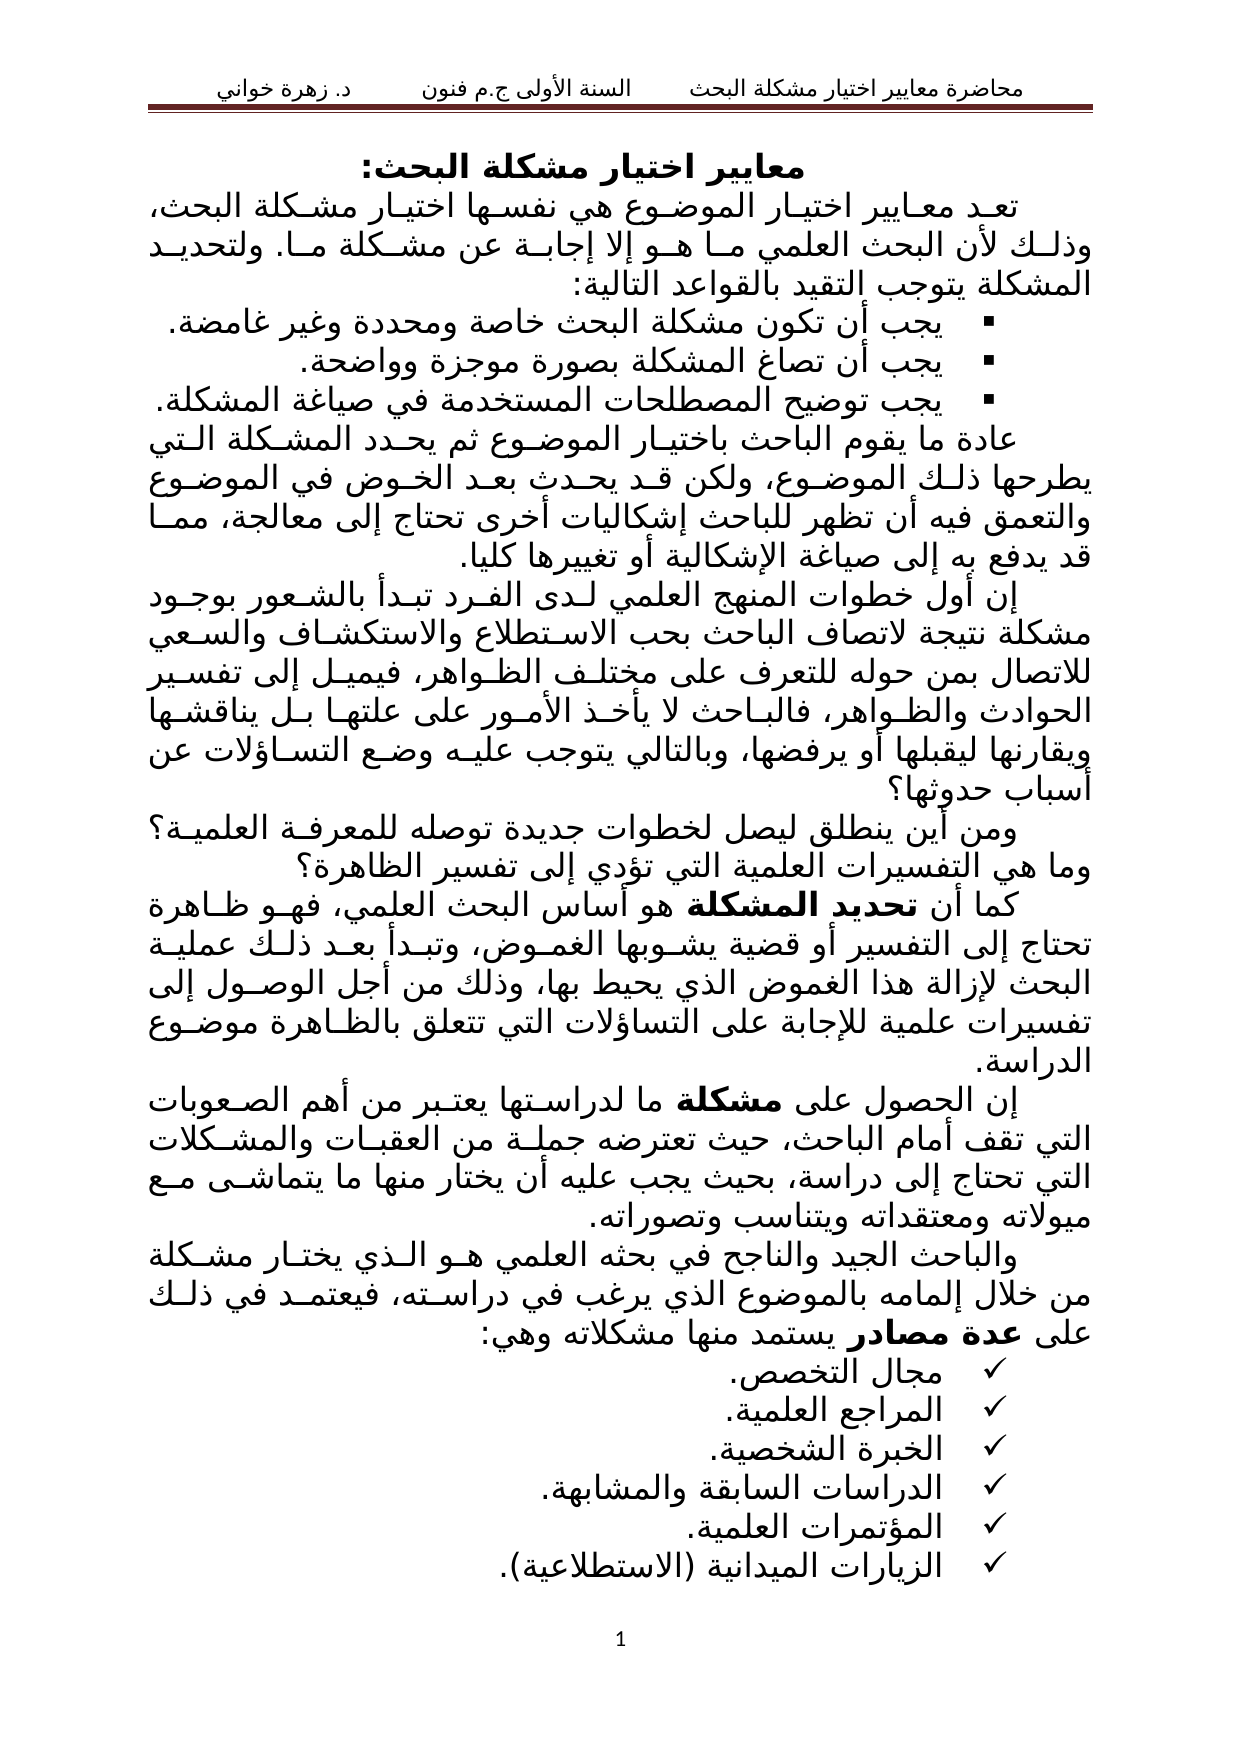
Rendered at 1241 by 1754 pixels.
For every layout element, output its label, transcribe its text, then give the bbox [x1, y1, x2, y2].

list يجب أن تصاغ المشكلة بصورة موجزة وواضحة. [148, 342, 981, 381]
list المراجع العلمية. [148, 1391, 981, 1430]
list مجال التخصص. [148, 1352, 981, 1391]
text كما أن تحديد المشكلة هو أساس البحث العلمي، فهو ظاهرة تحتاج إلى التفسير أو قضية يشوبها الغموض، وتبدأ بعد ذلك عملية البحث لإزالة هذا الغموض الذي يحيط بها، وذلك من أجل الوصول إلى تفسيرات علمية للإجابة على التساؤلات التي تتعلق بالظاهرة موضوع الدراسة. [148, 886, 1093, 1080]
text ومن أين ينطلق ليصل لخطوات جديدة توصله للمعرفة العلمية؟ وما هي التفسيرات العلمية التي تؤدي إلى تفسير الظاهرة؟ [148, 808, 1093, 886]
text عادة ما يقوم الباحث باختيار الموضوع ثم يحدد المشكلة التي يطرحها ذلك الموضوع، ولكن قد يحدث بعد الخوض في الموضوع والتعمق فيه أن تظهر للباحث إشكاليات أخرى تحتاج إلى معالجة، مما قد يدفع به إلى صياغة الإشكالية أو تغييرها كليا. [148, 419, 1093, 575]
text إن أول خطوات المنهج العلمي لدى الفرد تبدأ بالشعور بوجود مشكلة نتيجة لاتصاف الباحث بحب الاستطلاع والاستكشاف والسعي للاتصال بمن حوله للتعرف على مختلف الظواهر، فيميل إلى تفسير الحوادث والظواهر، فالباحث لا يأخذ الأمور على علتها بل يناقشها ويقارنها ليقبلها أو يرفضها، وبالتالي يتوجب عليه وضع التساؤلات عن أسباب حدوثها؟ [148, 575, 1093, 808]
text تعد معايير اختيار الموضوع هي نفسها اختيار مشكلة البحث، وذلك لأن البحث العلمي ما هو إلا إجابة عن مشكلة ما. ولتحديد المشكلة يتوجب التقيد بالقواعد التالية: [148, 186, 1093, 303]
list يجب توضيح المصطلحات المستخدمة في صياغة المشكلة. [148, 381, 981, 419]
text إن الحصول على مشكلة ما لدراستها يعتبر من أهم الصعوبات التي تقف أمام الباحث، حيث تعترضه جملة من العقبات والمشكلات التي تحتاج إلى دراسة، بحيث يجب عليه أن يختار منها ما يتماشى مع ميولاته ومعتقداته ويتناسب وتصوراته. [148, 1080, 1093, 1236]
text والباحث الجيد والناجح في بحثه العلمي هو الذي يختار مشكلة من خلال إلمامه بالموضوع الذي يرغب في دراسته، فيعتمد في ذلك على عدة مصادر يستمد منها مشكلاته وهي: [148, 1236, 1093, 1352]
list الدراسات السابقة والمشابهة. [148, 1469, 981, 1507]
list المؤتمرات العلمية. [148, 1507, 981, 1546]
list يجب أن تكون مشكلة البحث خاصة ومحددة وغير غامضة. [148, 303, 981, 342]
list الخبرة الشخصية. [148, 1430, 981, 1469]
text معايير اختيار مشكلة البحث: [148, 148, 1093, 186]
list الزيارات الميدانية (الاستطلاعية). [148, 1546, 981, 1585]
